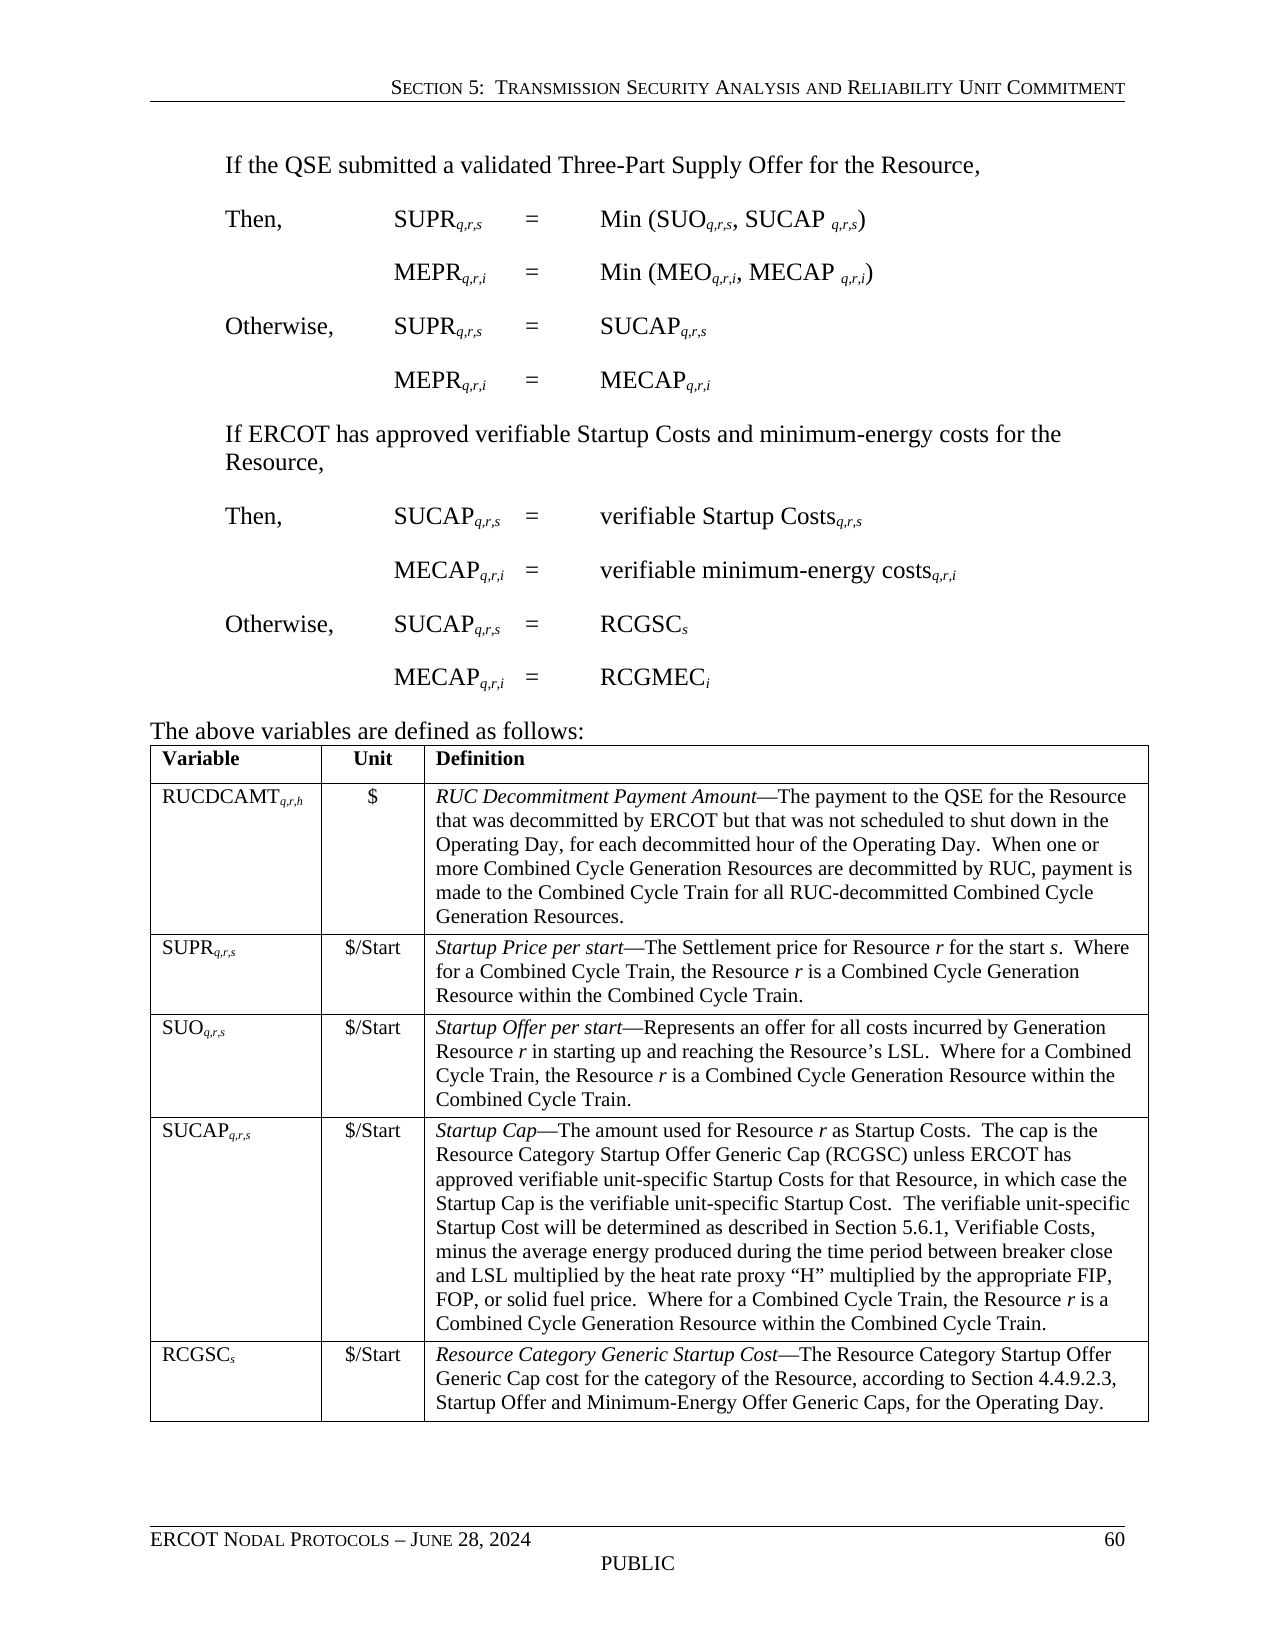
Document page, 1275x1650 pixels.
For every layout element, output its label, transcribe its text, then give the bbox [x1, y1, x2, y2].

table_cell $/Start [322, 935, 424, 1014]
text Then, SUPRq,r,s = Min (SUOq,r,s, SUCAP q,r,s) [225, 204, 1125, 232]
table_cell SUPRq,r,s [151, 935, 321, 1014]
text If the QSE submitted a validated Three-Part Supply Offer for the Resource, [225, 150, 1125, 179]
text MECAPq,r,i = RCGMECi [225, 662, 1125, 691]
table_cell Startup Price per start—The Settlement price for Resource r for the start s. Where for a Combined Cycle Train, the Resource r is a Combined Cycle Generation Resource within the Combined Cycle Train. [425, 935, 1148, 1014]
table_cell $/Start [322, 1118, 424, 1341]
table_cell SUCAPq,r,s [151, 1118, 321, 1341]
table_cell RUCDCAMTq,r,h [151, 784, 321, 934]
table_cell $/Start [322, 1015, 424, 1117]
table_cell $/Start [322, 1342, 424, 1421]
table_cell SUOq,r,s [151, 1015, 321, 1117]
table_cell Resource Category Generic Startup Cost—The Resource Category Startup Offer Generic Cap cost for the category of the Resource, according to Section 4.4.9.2.3, Startup Offer and Minimum-Energy Offer Generic Caps, for the Operating Day. [425, 1342, 1148, 1421]
table_header Unit [322, 746, 424, 783]
text Then, SUCAPq,r,s = verifiable Startup Costsq,r,s [225, 501, 1125, 530]
text Otherwise, SUCAPq,r,s = RCGSCs [225, 609, 1125, 637]
text The above variables are defined as follows: [150, 716, 1125, 745]
table_cell RCGSCs [151, 1342, 321, 1421]
text MECAPq,r,i = verifiable minimum-energy costsq,r,i [225, 555, 1125, 584]
table_cell Startup Offer per start—Represents an offer for all costs incurred by Generation Resource r in starting up and reaching the Resource’s LSL. Where for a Combined Cycle Train, the Resource r is a Combined Cycle Generation Resource within the Combined Cycle Train. [425, 1015, 1148, 1117]
text MEPRq,r,i = Min (MEOq,r,i, MECAP q,r,i) [225, 257, 1125, 286]
text If ERCOT has approved verifiable Startup Costs and minimum-energy costs for the Resource, [225, 419, 1125, 476]
table_header Definition [425, 746, 1148, 783]
table_cell RUC Decommitment Payment Amount—The payment to the QSE for the Resource that was decommitted by ERCOT but that was not scheduled to shut down in the Operating Day, for each decommitted hour of the Operating Day. When one or more Combined Cycle Generation Resources are decommitted by RUC, payment is made to the Combined Cycle Train for all RUC-decommitted Combined Cycle Generation Resources. [425, 784, 1148, 934]
table_cell $ [322, 784, 424, 934]
table_cell Startup Cap—The amount used for Resource r as Startup Costs. The cap is the Resource Category Startup Offer Generic Cap (RCGSC) unless ERCOT has approved verifiable unit-specific Startup Costs for that Resource, in which case the Startup Cap is the verifiable unit-specific Startup Cost. The verifiable unit-specific Startup Cost will be determined as described in Section 5.6.1, Verifiable Costs, minus the average energy produced during the time period between breaker close and LSL multiplied by the heat rate proxy “H” multiplied by the appropriate FIP, FOP, or solid fuel price. Where for a Combined Cycle Train, the Resource r is a Combined Cycle Generation Resource within the Combined Cycle Train. [425, 1118, 1148, 1341]
text Otherwise, SUPRq,r,s = SUCAPq,r,s [225, 311, 1125, 340]
text MEPRq,r,i = MECAPq,r,i [225, 365, 1125, 394]
table_header Variable [151, 746, 321, 783]
